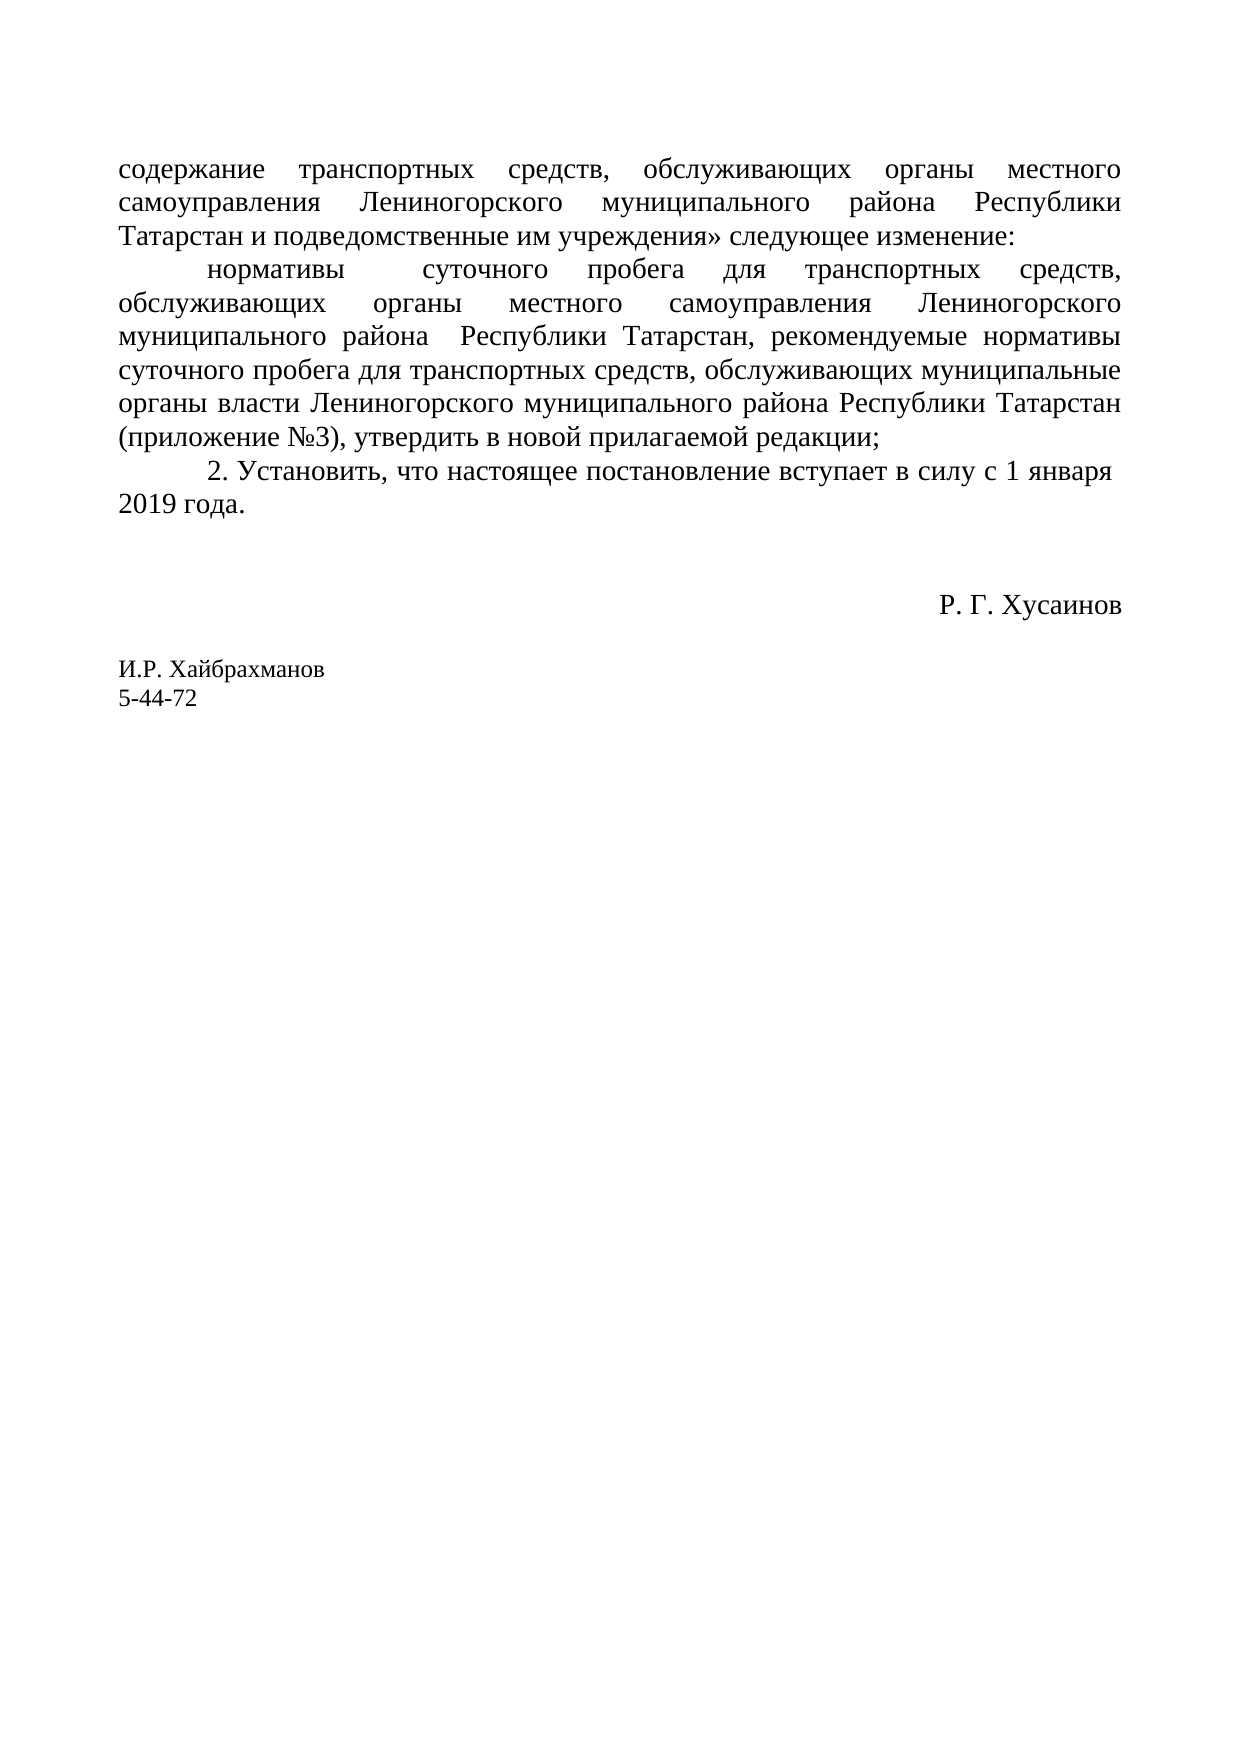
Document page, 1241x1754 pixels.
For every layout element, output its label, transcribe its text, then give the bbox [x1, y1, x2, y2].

text 2. Установить, что настоящее постановление вступает в силу с 1 января 2019 года. [118, 453, 1122, 520]
text нормативы суточного пробега для транспортных средств, обслуживающих органы местного самоуправления Лениногорского муниципального района Республики Татарстан, рекомендуемые нормативы суточного пробега для транспортных средств, обслуживающих муниципальные органы власти Лениногорского муниципального района Республики Татарстан (приложение №3), утвердить в новой прилагаемой редакции; [118, 251, 1122, 453]
text 5-44-72 [118, 683, 1122, 711]
text Р. Г. Хусаинов [118, 587, 1122, 620]
text И.Р. Хайбрахманов [118, 654, 1122, 683]
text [118, 151, 1122, 251]
